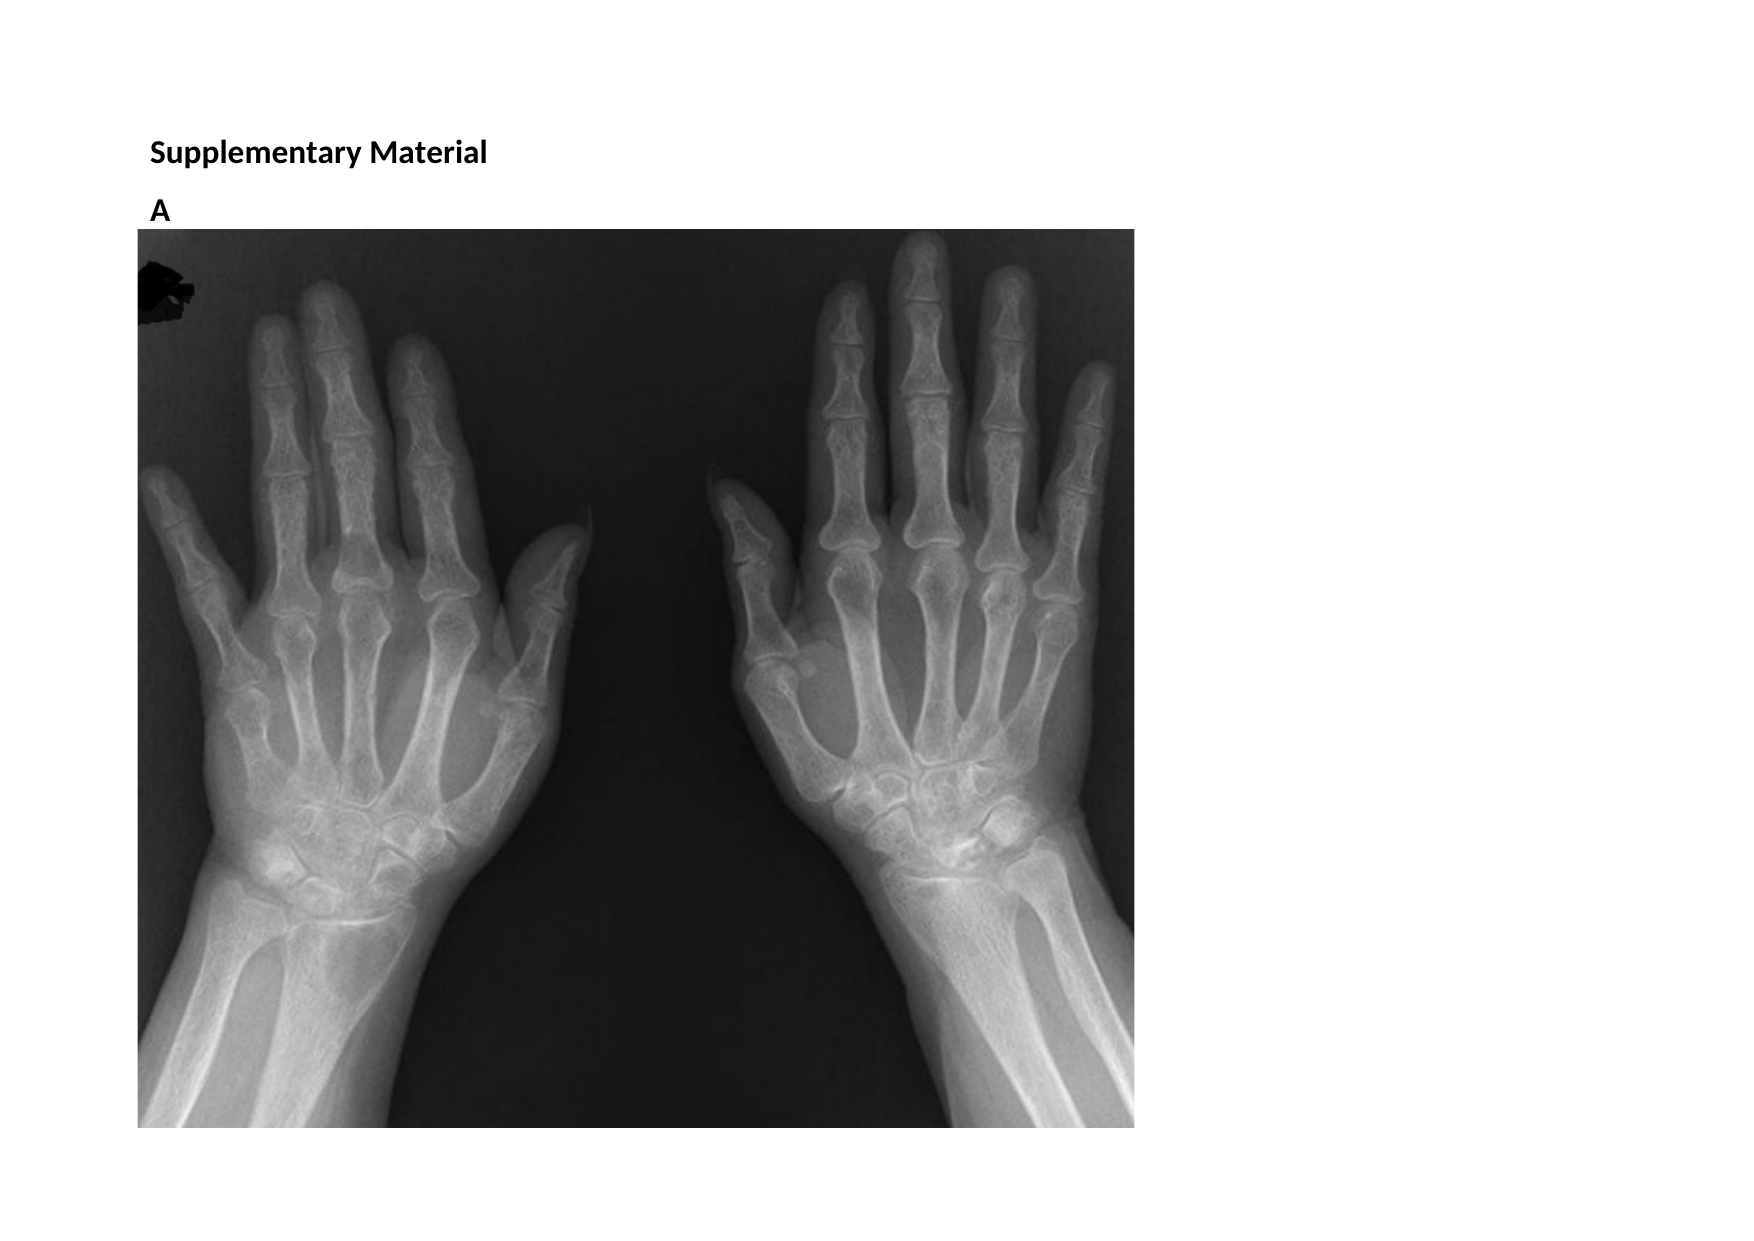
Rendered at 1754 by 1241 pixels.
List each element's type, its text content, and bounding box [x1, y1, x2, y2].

picture [137, 229, 1135, 1128]
text A [150, 189, 1616, 229]
text Supplementary Material [150, 131, 1616, 172]
